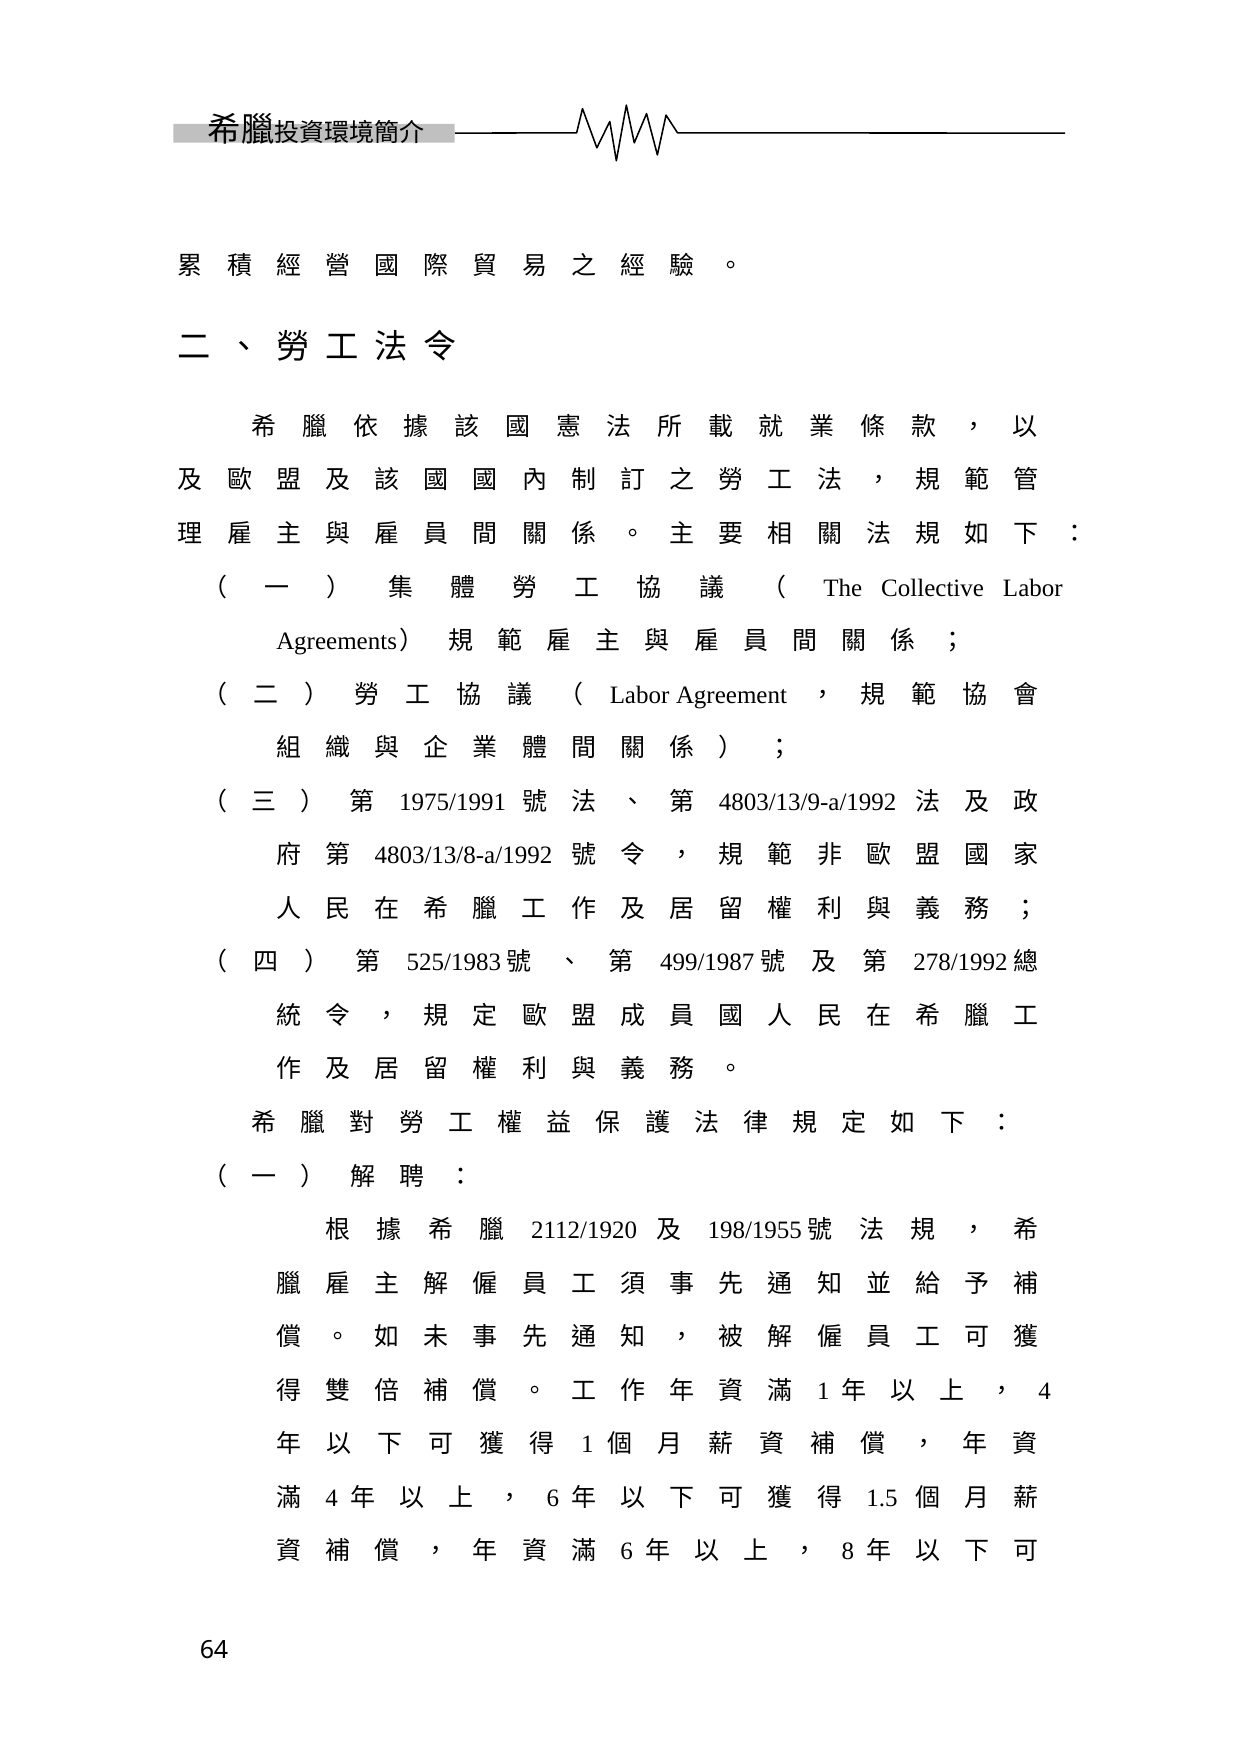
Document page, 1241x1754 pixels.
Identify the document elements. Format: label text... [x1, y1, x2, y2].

text 希臘對勞工權益保護法律規定如下： [178, 1094, 1063, 1147]
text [276, 1201, 1063, 1576]
text 二、勞工法令 [178, 317, 1063, 371]
text （三）第1975/1991號法、第4803/13/9-a/1992法及政府第4803/13/8-a/1992號令，規範非歐盟國家人民在希臘工作及居留權利與義務； [202, 773, 1063, 933]
text （一）集體勞工協議（The Collective Labor Agreements）規範雇主與雇員間關係； [202, 558, 1063, 666]
text 希臘依據該國憲法所載就業條款，以及歐盟及該國國內制訂之勞工法，規範管理雇主與雇員間關係。主要相關法規如下： [178, 398, 1063, 558]
text （二）勞工協議（Labor Agreement，規範協會組織與企業體間關係）； [202, 666, 1063, 773]
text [178, 237, 1063, 291]
text （四）第525/1983號、第499/1987號及第278/1992總統令，規定歐盟成員國人民在希臘工作及居留權利與義務。 [202, 933, 1063, 1094]
text （一）解聘： [202, 1147, 1063, 1201]
